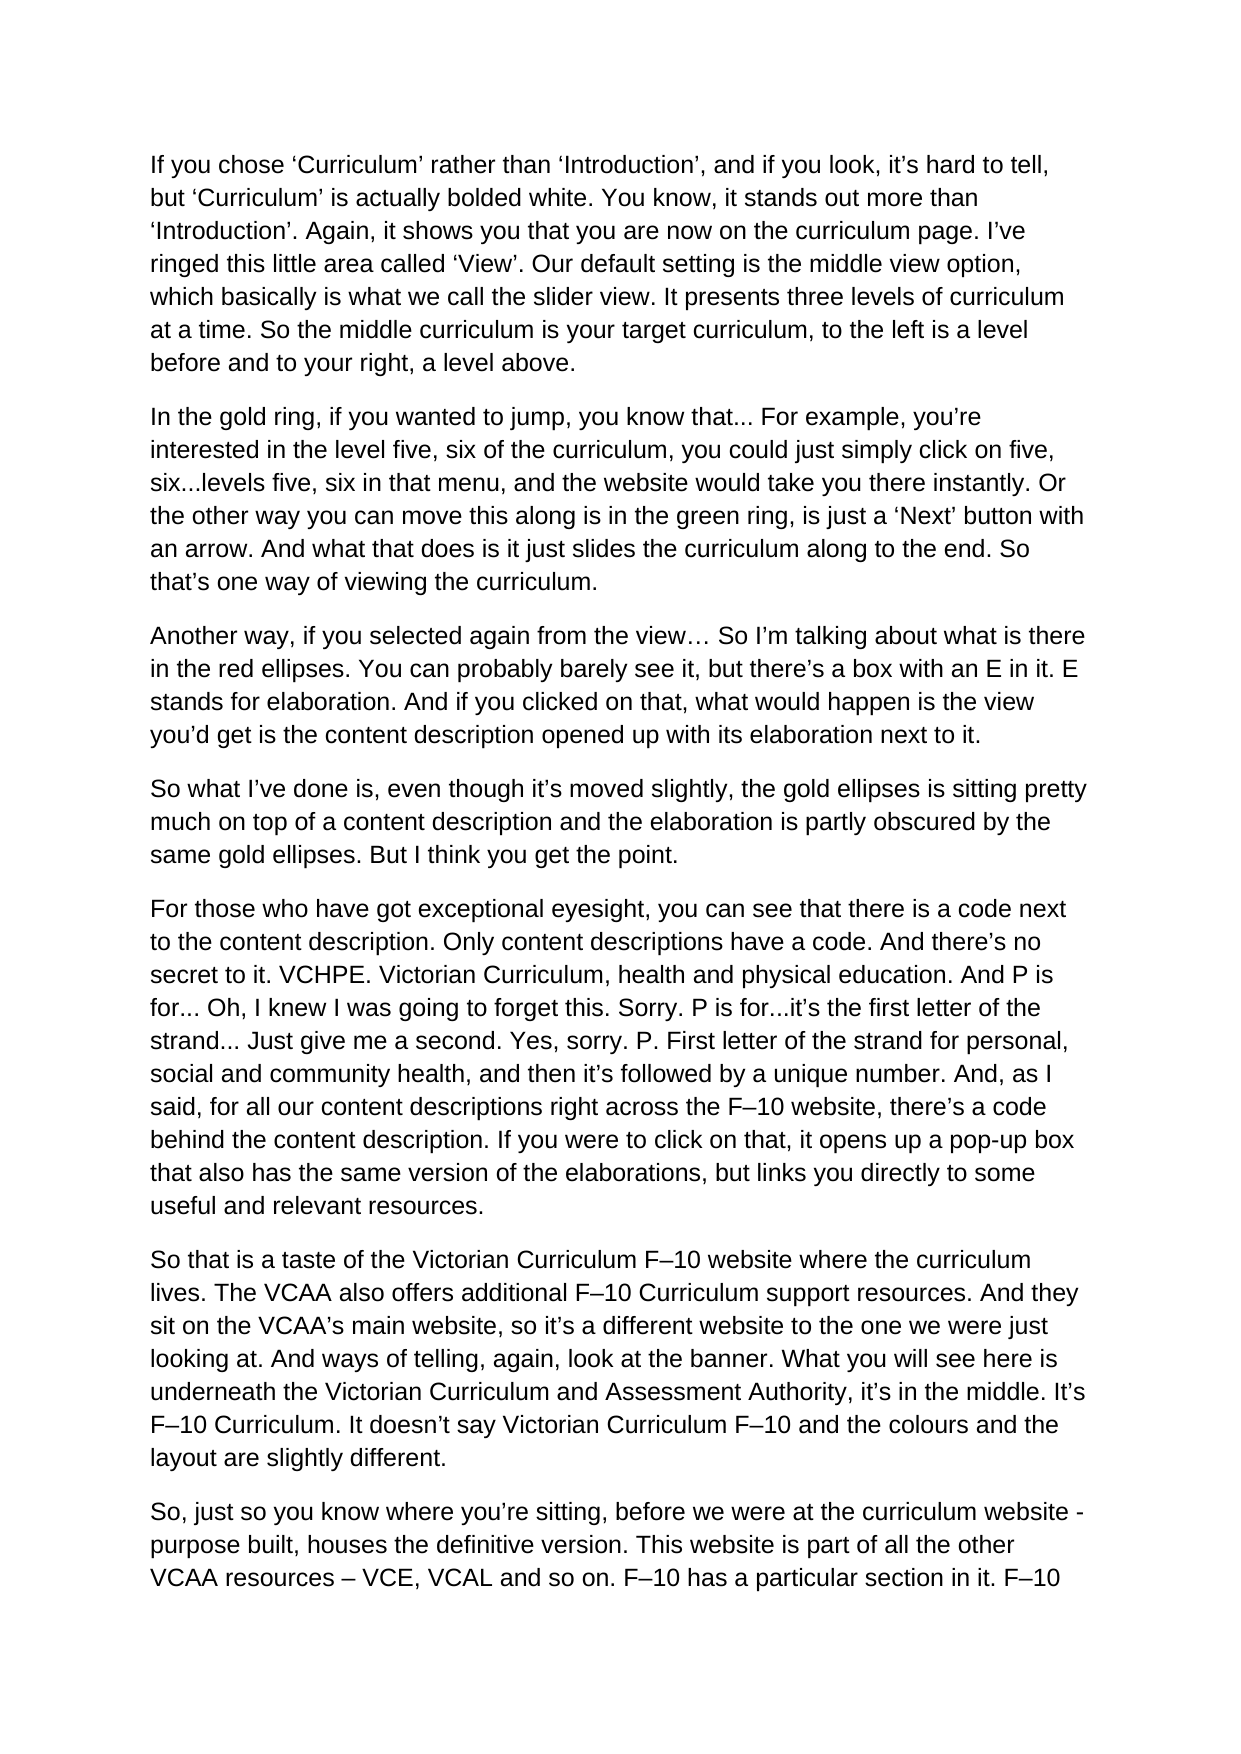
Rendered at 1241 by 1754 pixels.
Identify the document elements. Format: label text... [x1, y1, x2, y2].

text If you chose ‘Curriculum’ rather than ‘Introduction’, and if you look, it’s hard to tell, but ‘Curriculum’ is actually bolded white. You know, it stands out more than ‘Introduction’. Again, it shows you that you are now on the curriculum page. I’ve ringed this little area called ‘View’. Our default setting is the middle view option, which basically is what we call the slider view. It presents three levels of curriculum at a time. So the middle curriculum is your target curriculum, to the left is a level before and to your right, a level above. [150, 150, 1090, 377]
text In the gold ring, if you wanted to jump, you know that... For example, you’re interested in the level five, six of the curriculum, you could just simply click on five, six...levels five, six in that menu, and the website would take you there instantly. Or the other way you can move this along is in the green ring, is just a ‘Next’ button with an arrow. And what that does is it just slides the curriculum along to the end. So that’s one way of viewing the curriculum. [150, 402, 1090, 596]
text Another way, if you selected again from the view… So I’m talking about what is there in the red ellipses. You can probably barely see it, but there’s a box with an E in it. E stands for elaboration. And if you clicked on that, what would happen is the view you’d get is the content description opened up with its elaboration next to it. [150, 621, 1090, 749]
text For those who have got exceptional eyesight, you can see that there is a code next to the content description. Only content descriptions have a code. And there’s no secret to it. VCHPE. Victorian Curriculum, health and physical education. And P is for... Oh, I knew I was going to forget this. Sorry. P is for...it’s the first letter of the strand... Just give me a second. Yes, sorry. P. First letter of the strand for personal, social and community health, and then it’s followed by a unique number. And, as I said, for all our content descriptions right across the F–10 website, there’s a code behind the content description. If you were to click on that, it opens up a pop-up box that also has the same version of the elaborations, but links you directly to some useful and relevant resources. [150, 894, 1090, 1220]
text So what I’ve done is, even though it’s moved slightly, the gold ellipses is sitting pretty much on top of a content description and the elaboration is partly obscured by the same gold ellipses. But I think you get the point. [150, 774, 1090, 869]
text So that is a taste of the Victorian Curriculum F–10 website where the curriculum lives. The VCAA also offers additional F–10 Curriculum support resources. And they sit on the VCAA’s main website, so it’s a different website to the one we were just looking at. And ways of telling, again, look at the banner. What you will see here is underneath the Victorian Curriculum and Assessment Authority, it’s in the middle. It’s F–10 Curriculum. It doesn’t say Victorian Curriculum F–10 and the colours and the layout are slightly different. [150, 1245, 1090, 1472]
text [150, 1497, 1090, 1592]
